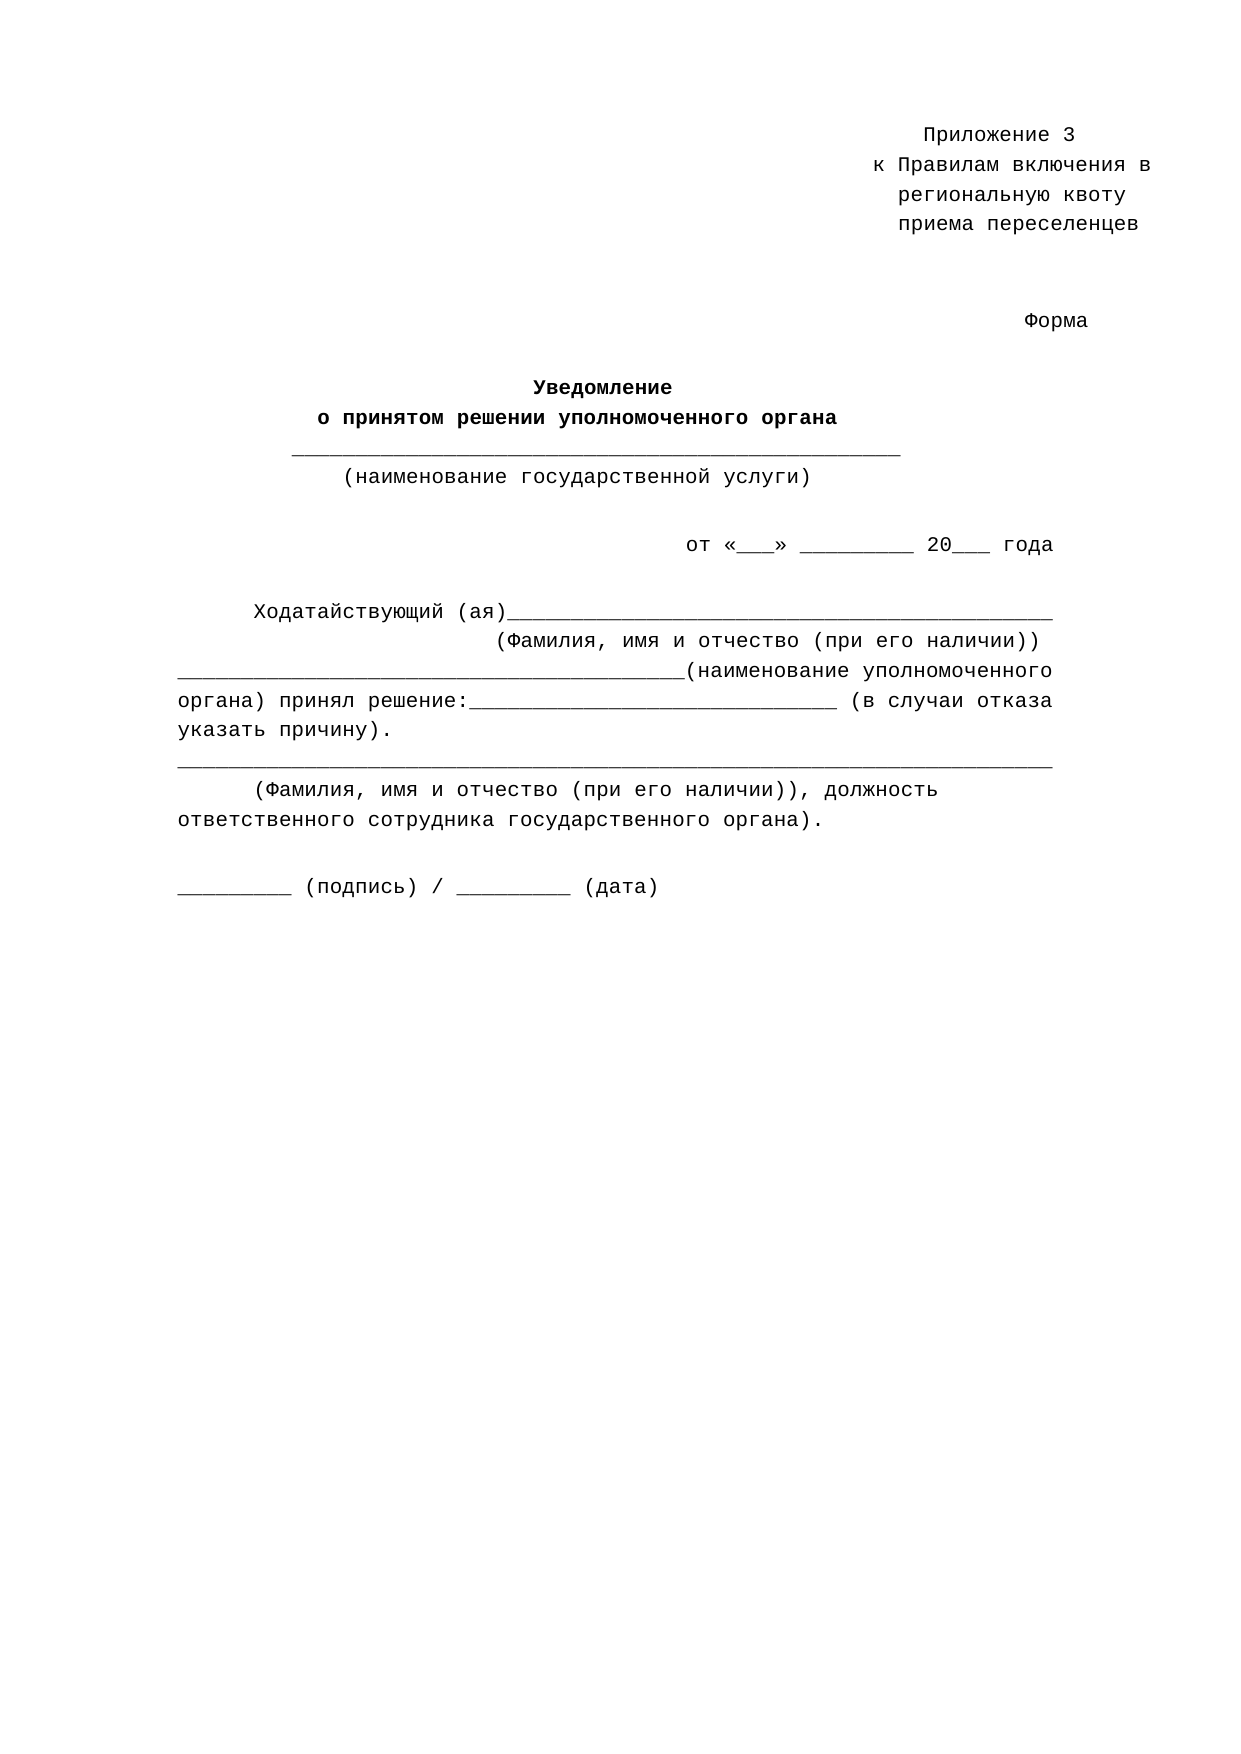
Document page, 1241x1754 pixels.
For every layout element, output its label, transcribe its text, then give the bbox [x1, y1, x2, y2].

text Уведомление о принятом решении уполномоченного органа [177, 371, 1152, 431]
text Ходатайствующий (ая)___________________________________________ (Фамилия, имя и отчество (при его наличии)) ________________________________________(наименование уполномоченного органа) принял решение:_____________________________ (в случаи отказа указать причину). _____________________________________________________________________ (Фамилия, имя и отчество (при его наличии)), должность ответственного сотрудника государственного органа). [177, 595, 1152, 832]
text _________ (подпись) / _________ (дата) [177, 870, 1152, 899]
text ________________________________________________ (наименование государственной услуги) [177, 431, 1152, 490]
text Форма [177, 304, 1152, 334]
text Приложение 3 к Правилам включения в региональную квоту приема переселенцев [177, 118, 1152, 267]
text от «___» _________ 20___ года [177, 527, 1152, 557]
